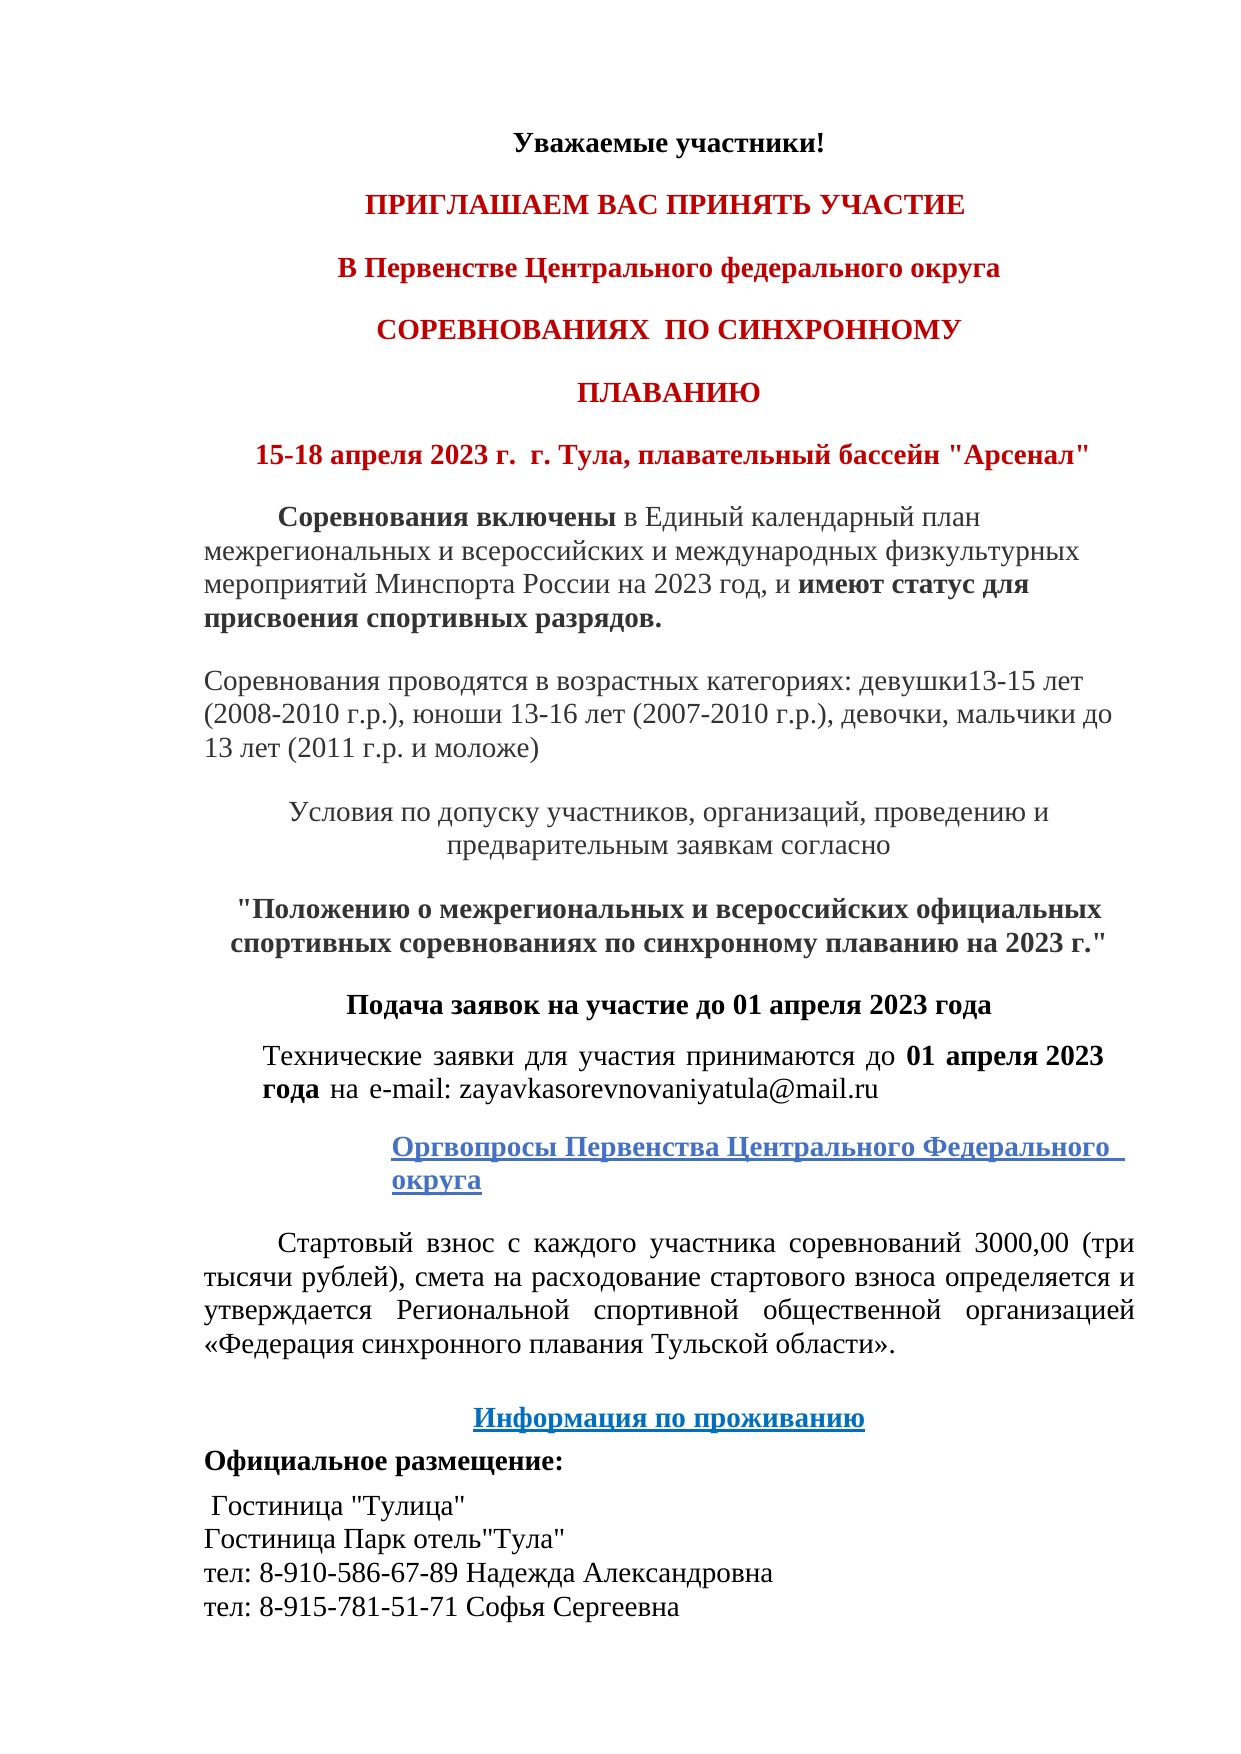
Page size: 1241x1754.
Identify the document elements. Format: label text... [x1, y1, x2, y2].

text Соревнования включены в Единый календарный план межрегиональных и всероссийских и международных физкультурных мероприятий Минспорта России на 2023 год, и имеют статус для присвоения спортивных разрядов. [203, 499, 1132, 634]
text Стартовый взнос с каждого участника соревнований 3000,00 (три тысячи рублей), смета на расходование стартового взноса определяется и утверждается Региональной спортивной общественной организацией «Федерация синхронного плавания Тульской области». [203, 1225, 1135, 1359]
text 15-18 апреля 2023 г. г. Тула, плавательный бассейн "Арсенал" [216, 437, 1129, 471]
text Гостиница "Тулица" [203, 1488, 919, 1521]
text Уважаемые участники! [317, 125, 1021, 158]
text тел: 8-915-781-51-71 Софья Сергеевна [203, 1589, 919, 1622]
text "Положению о межрегиональных и всероссийских официальных спортивных соревнованиях по синхронному плаванию на 2023 г." [209, 891, 1129, 958]
text В Первенстве Центрального федерального округа СОРЕВНОВАНИЯХ ПО СИНХРОННОМУ ПЛАВАНИЮ [317, 250, 1021, 408]
text Подача заявок на участие до 01 апреля 2023 года [317, 987, 1021, 1021]
text Условия по допуску участников, организаций, проведению и предварительным заявкам согласно [208, 794, 1129, 861]
text Оргвопросы Первенства Центрального Федерального округа [391, 1129, 1152, 1196]
text Технические заявки для участия принимаются до 01 апреля 2023 года на e-mail: zayavkasorevnovaniyatula@mail.ru [262, 1038, 1152, 1105]
text тел: 8-910-586-67-89 Надежда Александровна [203, 1555, 919, 1589]
text Соревнования проводятся в возрастных категориях: девушки13-15 лет (2008-2010 г.р.), юноши 13-16 лет (2007-2010 г.р.), девочки, мальчики до 13 лет (2011 г.р. и моложе) [203, 663, 1132, 764]
text Информация по проживанию [317, 1400, 1021, 1433]
text Официальное размещение: [203, 1443, 1152, 1476]
text ПРИГЛАШАЕМ ВАС ПРИНЯТЬ УЧАСТИЕ [309, 187, 1021, 221]
text Гостиница Парк отель"Тула" [203, 1521, 919, 1555]
